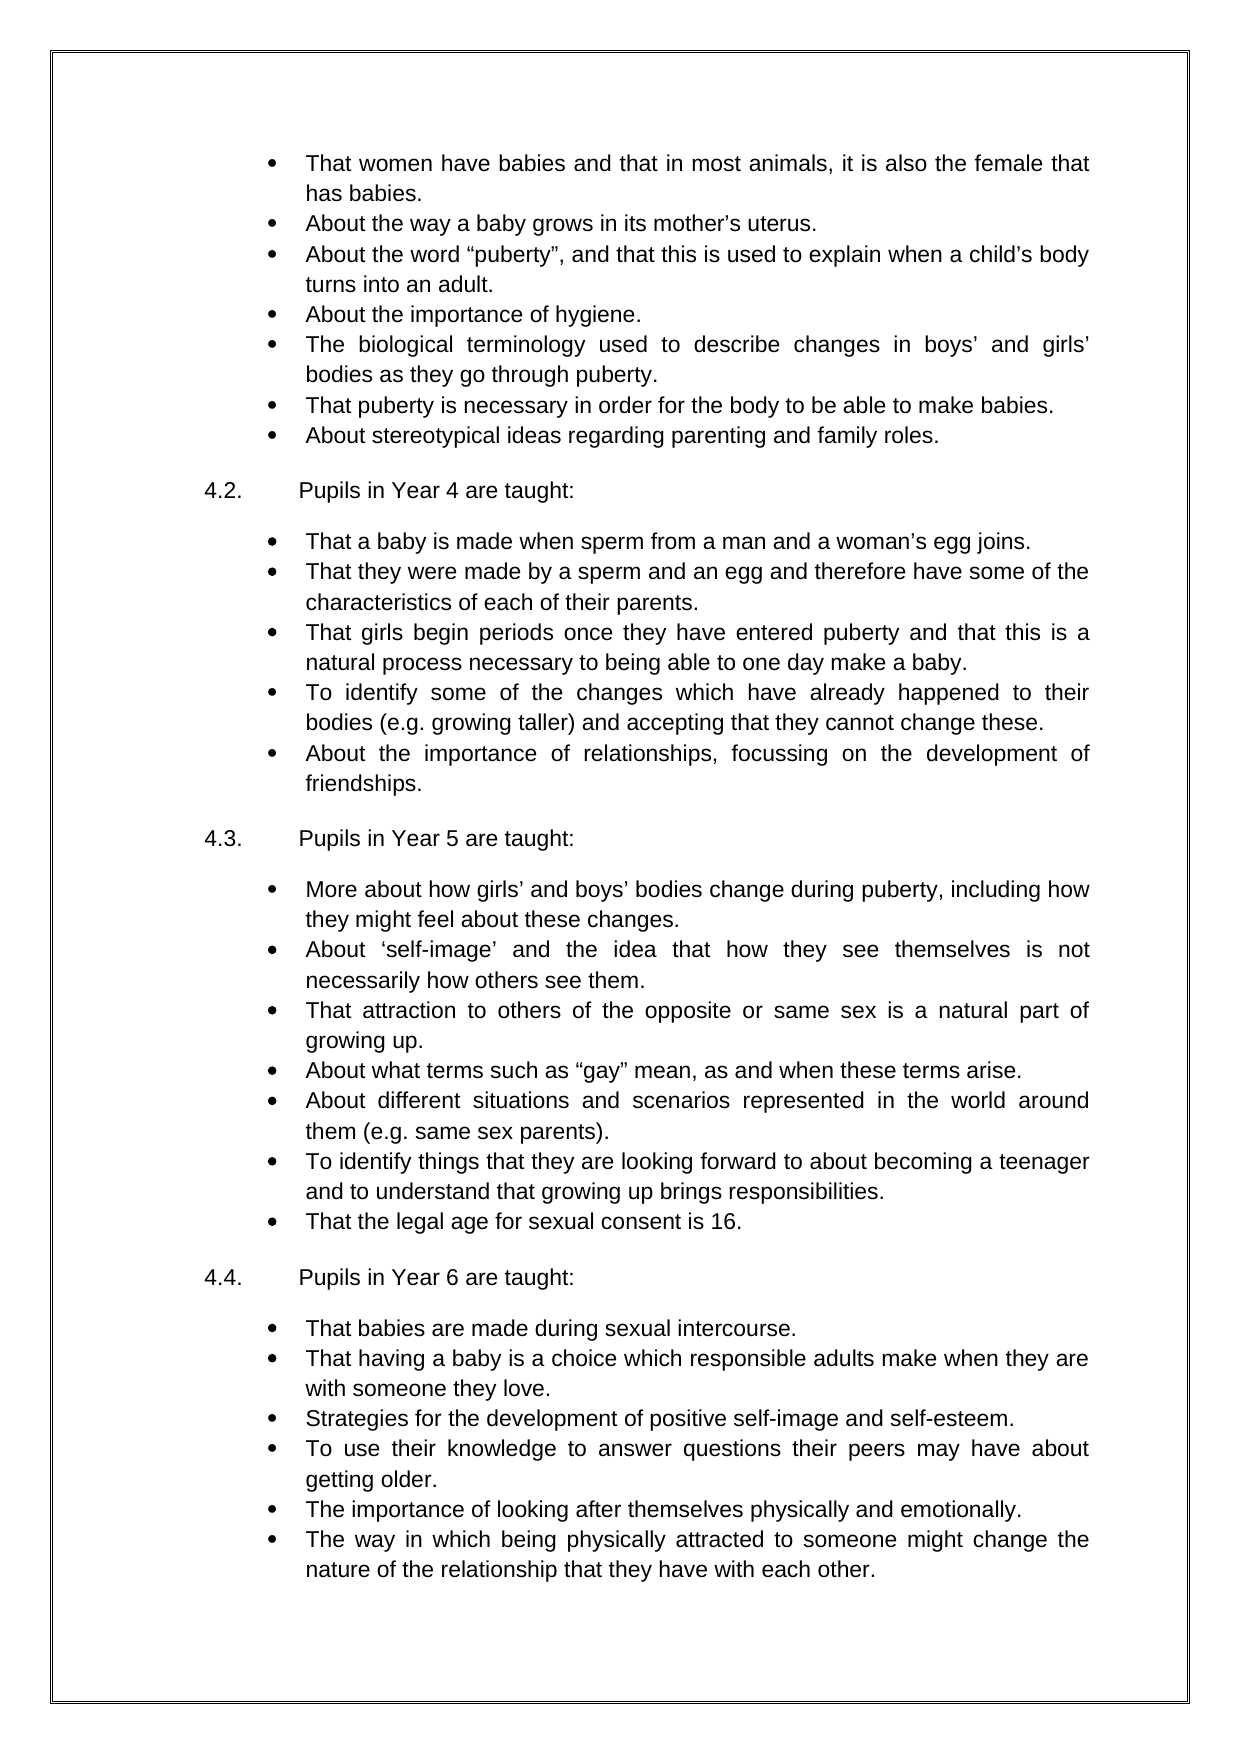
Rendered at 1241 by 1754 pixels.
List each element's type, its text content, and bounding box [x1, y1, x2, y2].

text About the word “puberty”, and that this is used to explain when a child’s body turns into an adult. [268, 241, 1090, 297]
text That they were made by a sperm and an egg and therefore have some of the characteristics of each of their parents. [268, 558, 1090, 615]
text Strategies for the development of positive self-image and self-esteem. [268, 1405, 1090, 1432]
text About ‘self-image’ and the idea that how they see themselves is not necessarily how others see them. [268, 936, 1090, 993]
text About what terms such as “gay” mean, as and when these terms arise. [268, 1057, 1090, 1084]
text About the importance of relationships, focussing on the development of friendships. [268, 739, 1090, 796]
text The importance of looking after themselves physically and emotionally. [268, 1496, 1090, 1522]
text That puberty is necessary in order for the body to be able to make babies. [268, 392, 1090, 418]
text That women have babies and that in most animals, it is also the female that has babies. [268, 150, 1090, 207]
text The way in which being physically attracted to someone might change the nature of the relationship that they have with each other. [268, 1526, 1090, 1583]
text More about how girls’ and boys’ bodies change during puberty, including how they might feel about these changes. [268, 876, 1090, 933]
text To identify things that they are looking forward to about becoming a teenager and to understand that growing up brings responsibilities. [268, 1148, 1090, 1204]
text That the legal age for sexual consent is 16. [268, 1208, 1090, 1235]
text That girls begin periods once they have entered puberty and that this is a natural process necessary to being able to one day make a baby. [268, 619, 1090, 675]
text About the way a baby grows in its mother’s uterus. [268, 210, 1090, 237]
text That a baby is made when sperm from a man and a woman’s egg joins. [268, 528, 1090, 554]
text The biological terminology used to describe changes in boys’ and girls’ bodies as they go through puberty. [268, 331, 1090, 388]
text About different situations and scenarios represented in the world around them (e.g. same sex parents). [268, 1087, 1090, 1144]
text To identify some of the changes which have already happened to their bodies (e.g. growing taller) and accepting that they cannot change these. [268, 679, 1090, 736]
text That having a baby is a choice which responsible adults make when they are with someone they love. [268, 1345, 1090, 1401]
text Pupils in Year 6 are taught: [223, 1263, 1090, 1290]
text About stereotypical ideas regarding parenting and family roles. [268, 422, 1090, 448]
text That babies are made during sexual intercourse. [268, 1314, 1090, 1341]
text To use their knowledge to answer questions their peers may have about getting older. [268, 1435, 1090, 1492]
text That attraction to others of the opposite or same sex is a natural part of growing up. [268, 997, 1090, 1053]
text Pupils in Year 4 are taught: [223, 477, 1090, 503]
text Pupils in Year 5 are taught: [223, 825, 1090, 851]
text About the importance of hygiene. [268, 301, 1090, 327]
